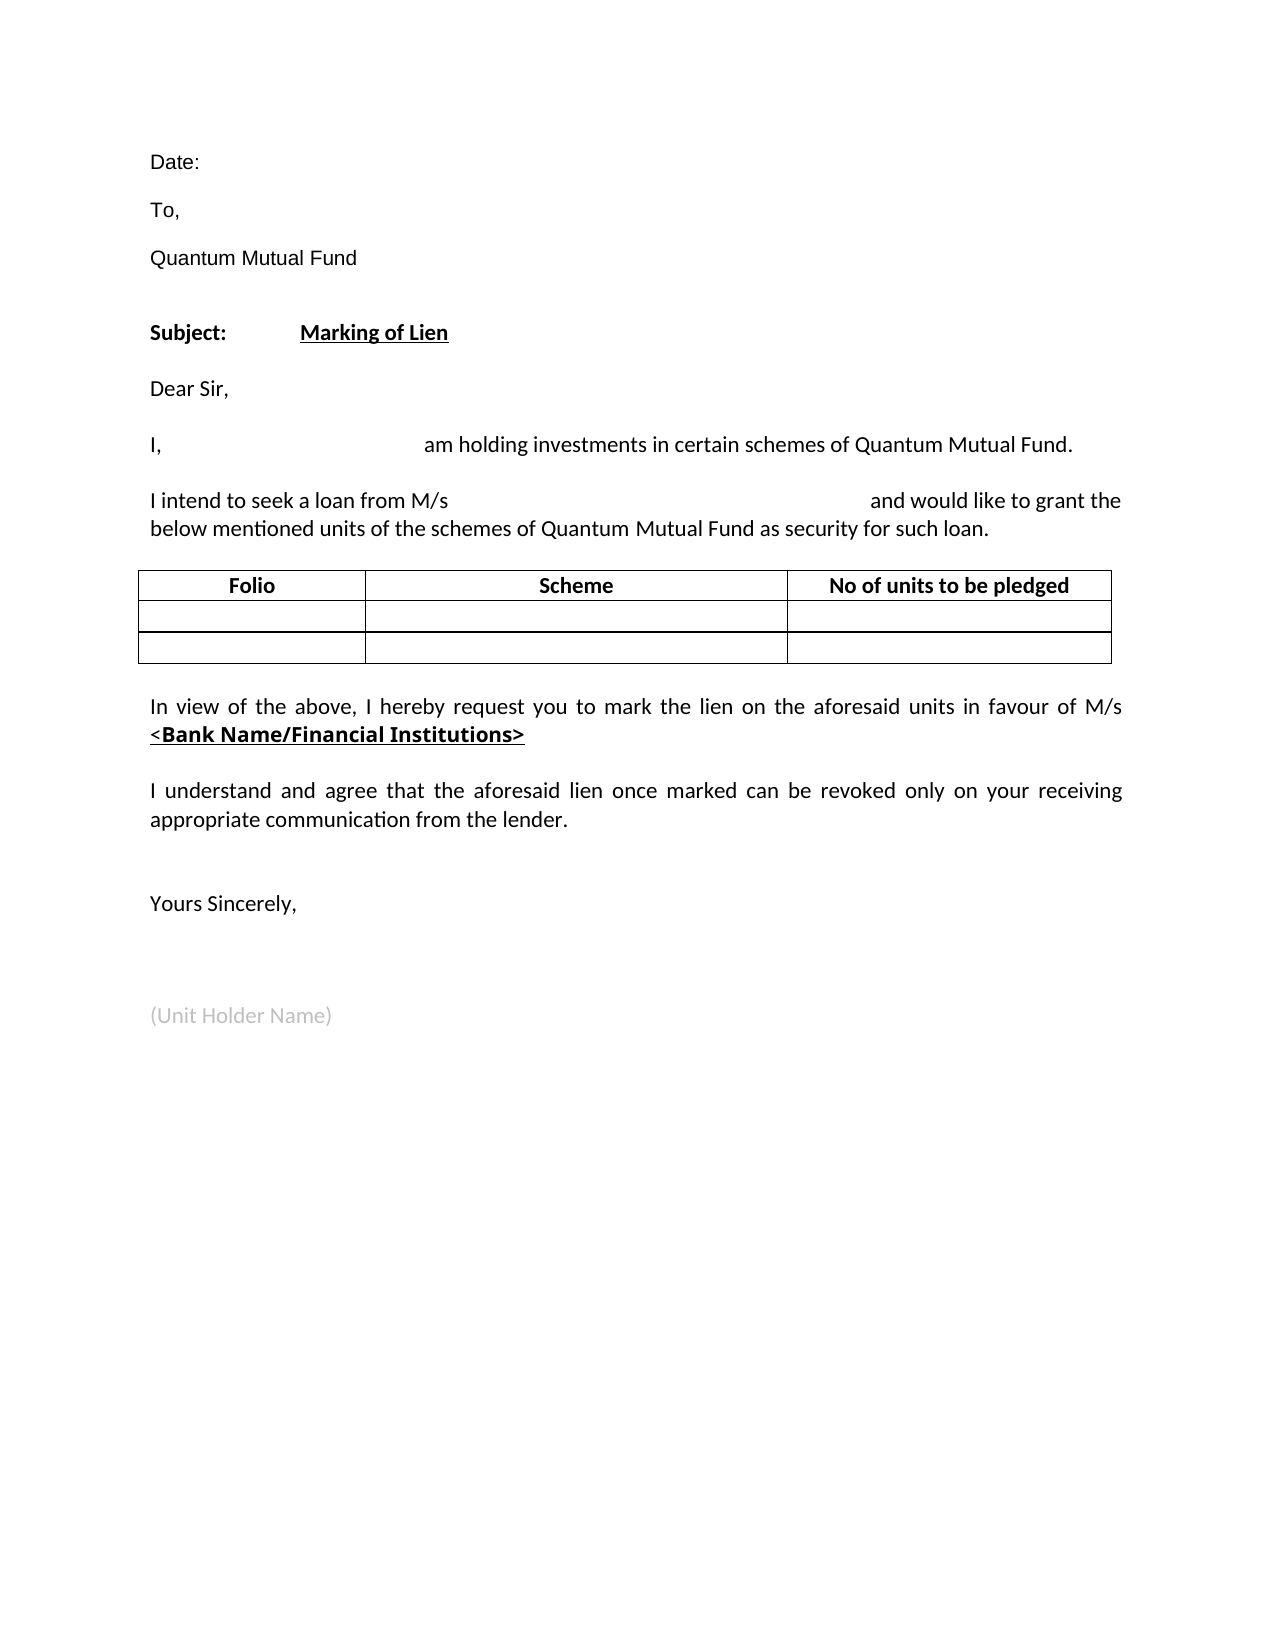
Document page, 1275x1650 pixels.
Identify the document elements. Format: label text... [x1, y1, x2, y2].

text Dear Sir, [150, 374, 1125, 402]
table_cell [366, 633, 787, 663]
text I understand and agree that the aforesaid lien once marked can be revoked only on your receiving appropriate communication from the lender. [150, 777, 1125, 833]
table_header No of units to be pledged [788, 571, 1111, 600]
text Date: [150, 150, 1125, 174]
text (Unit Holder Name) [150, 973, 1125, 1029]
table_cell [788, 601, 1111, 631]
text I intend to seek a loan from M/s and would like to grant the below mentioned units of the schemes of Quantum Mutual Fund as security for such loan. [150, 486, 1125, 542]
text I, am holding investments in certain schemes of Quantum Mutual Fund. [150, 430, 1125, 458]
text Quantum Mutual Fund [150, 246, 1125, 270]
table_cell [139, 601, 365, 631]
text Yours Sincerely, [150, 889, 1125, 917]
text To, [150, 198, 1125, 222]
table_header Scheme [366, 571, 787, 600]
text In view of the above, I hereby request you to mark the lien on the aforesaid units in favour of M/s <Bank Name/Financial Institutions> [150, 692, 1125, 749]
table_header Folio [139, 571, 365, 600]
table_cell [139, 633, 365, 663]
table_cell [788, 633, 1111, 663]
text Subject: Marking of Lien [150, 318, 1125, 346]
table_cell [366, 601, 787, 631]
